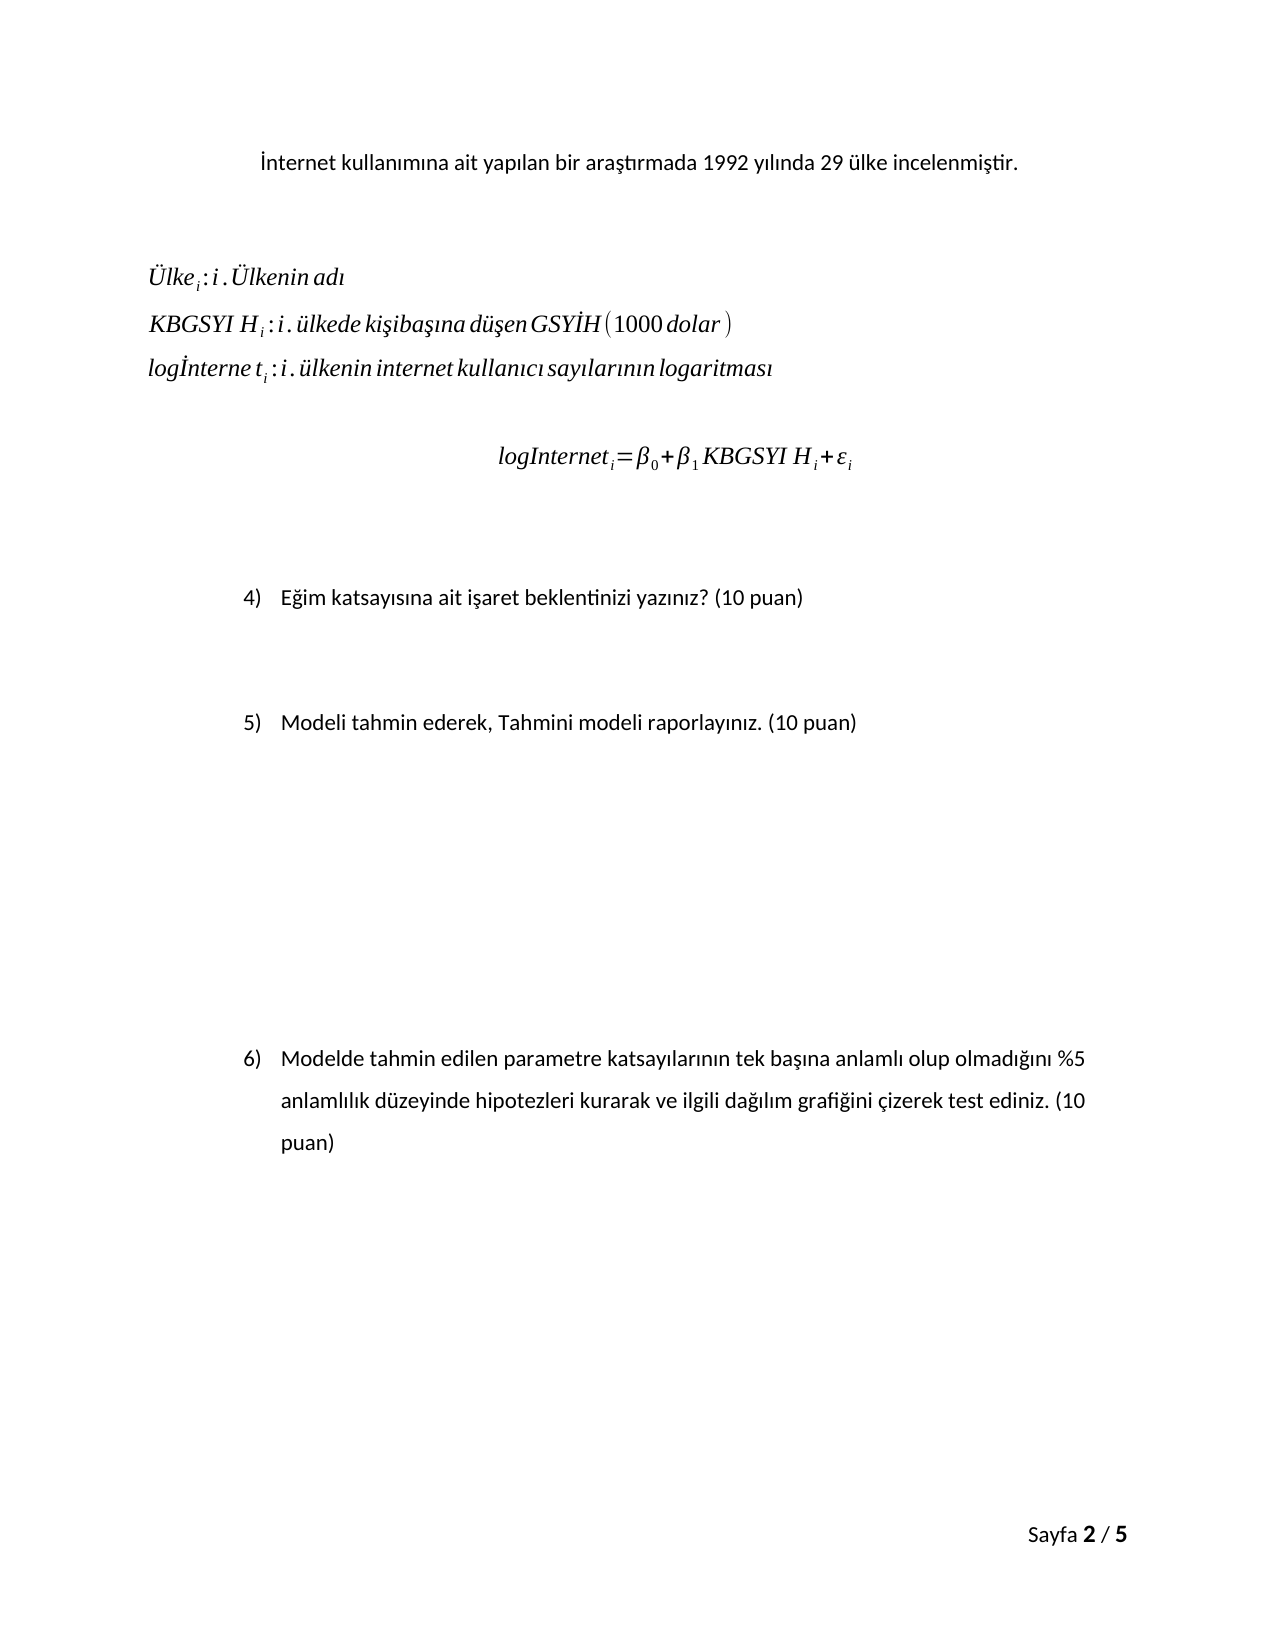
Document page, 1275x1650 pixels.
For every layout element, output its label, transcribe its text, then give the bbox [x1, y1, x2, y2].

list İnternet kullanımına ait yapılan bir araştırmada 1992 yılında 29 ülke incelenmiştir. [260, 148, 1127, 176]
list Eğim katsayısına ait işaret beklentinizi yazınız? (10 puan) [243, 583, 1127, 611]
list Modeli tahmin ederek, Tahmini modeli raporlayınız. (10 puan) [243, 708, 1127, 737]
list Modelde tahmin edilen parametre katsayılarının tek başına anlamlı olup olmadığını %5 anlamlılık düzeyinde hipotezleri kurarak ve ilgili dağılım grafiğini çizerek test ediniz. (10 puan) [243, 1044, 1127, 1156]
